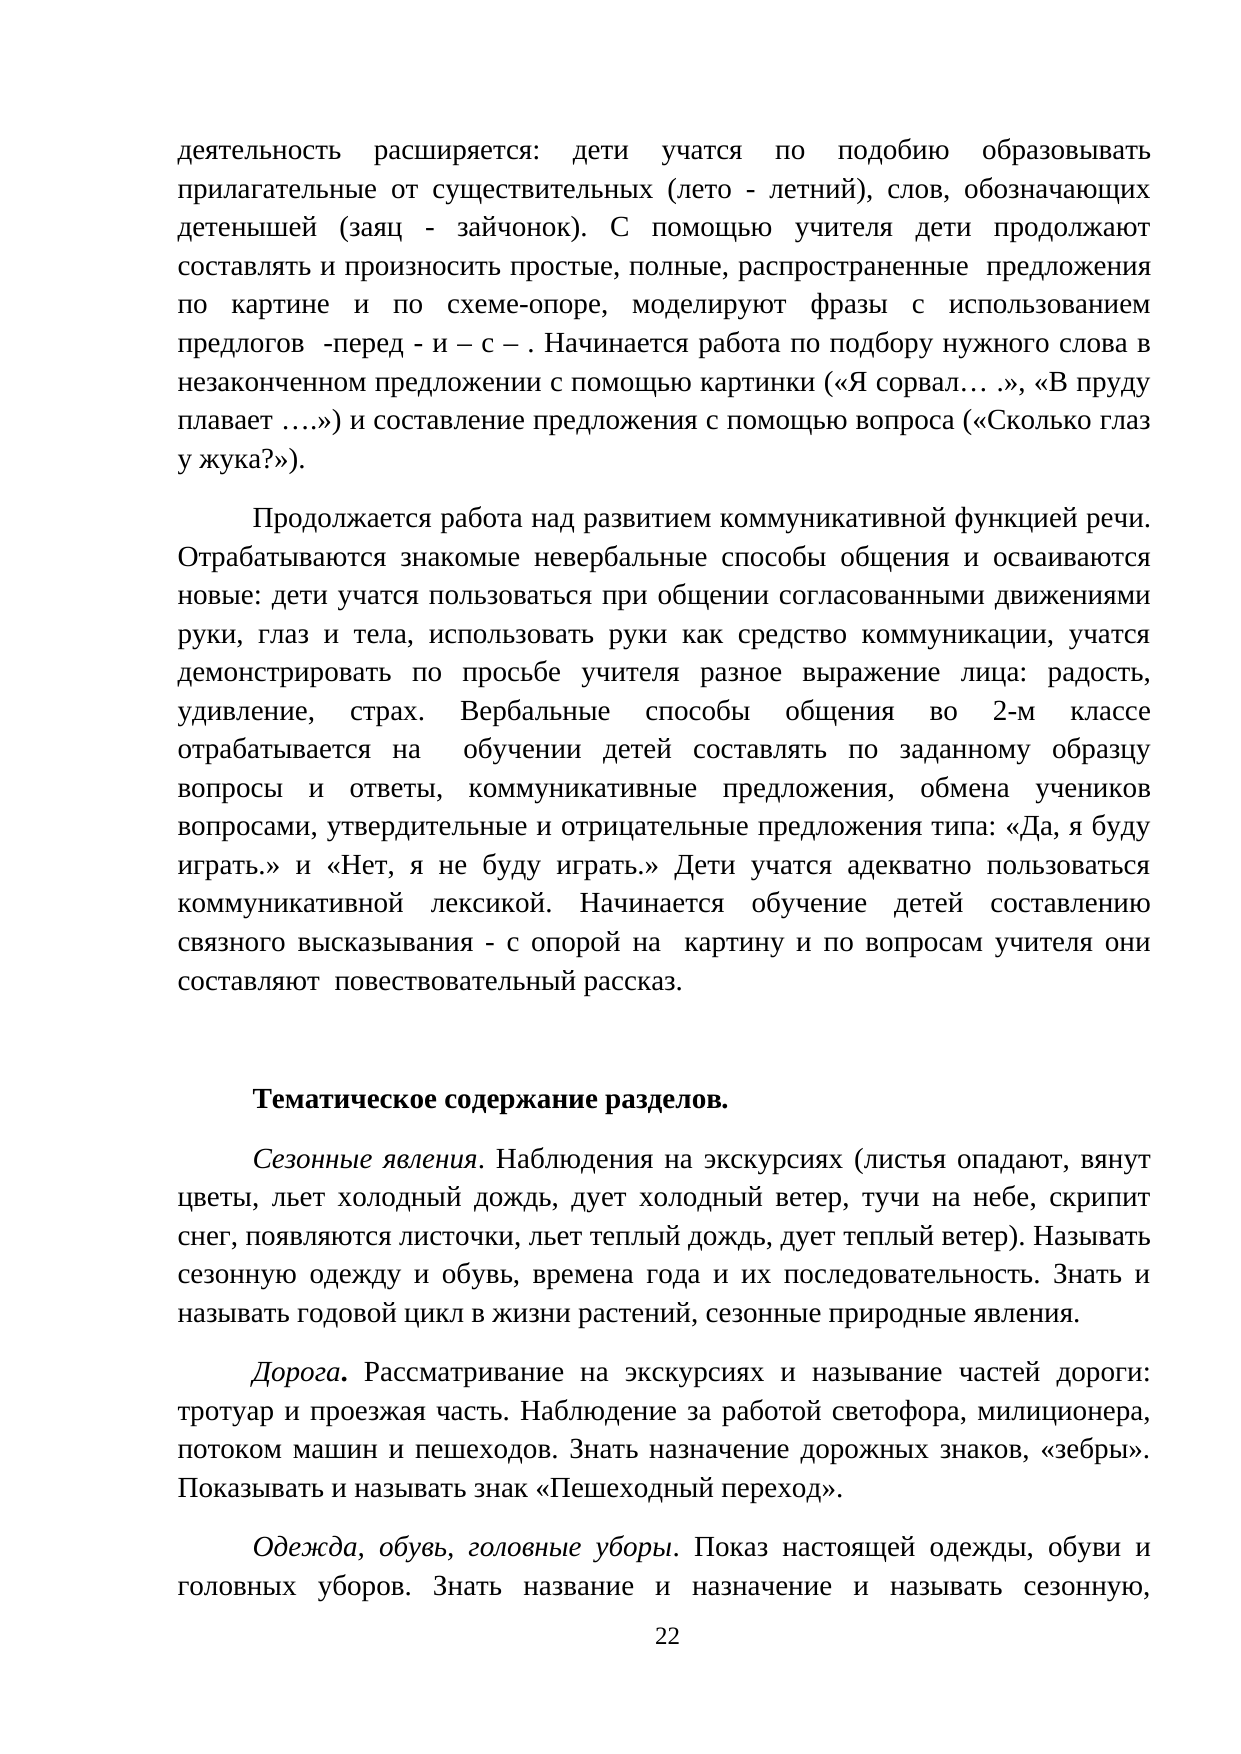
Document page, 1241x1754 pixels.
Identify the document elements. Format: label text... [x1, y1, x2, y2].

text Продолжается работа над развитием коммуникативной функцией речи. Отрабатываются знакомые невербальные способы общения и осваиваются новые: дети учатся пользоваться при общении согласованными движениями руки, глаз и тела, использовать руки как средство коммуникации, учатся демонстрировать по просьбе учителя разное выражение лица: радость, удивление, страх. Вербальные способы общения во 2-м классе отрабатывается на обучении детей составлять по заданному образцу вопросы и ответы, коммуникативные предложения, обмена учеников вопросами, утвердительные и отрицательные предложения типа: «Да, я буду играть.» и «Нет, я не буду играть.» Дети учатся адекватно пользоваться коммуникативной лексикой. Начинается обучение детей составлению связного высказывания - с опорой на картину и по вопросам учителя они составляют повествовательный рассказ. [177, 500, 1152, 996]
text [177, 1529, 1152, 1601]
text Дорога. Рассматривание на экскурсиях и называние частей дороги: тротуар и проезжая часть. Наблюдение за работой светофора, милиционера, потоком машин и пешеходов. Знать назначение дорожных знаков, «зебры». Показывать и называть знак «Пешеходный переход». [177, 1354, 1152, 1503]
text Сезонные явления. Наблюдения на экскурсиях (листья опадают, вянут цветы, льет холодный дождь, дует холодный ветер, тучи на небе, скрипит снег, появляются листочки, льет теплый дождь, дует теплый ветер). Называть сезонную одежду и обувь, времена года и их последовательность. Знать и называть годовой цикл в жизни растений, сезонные природные явления. [177, 1141, 1152, 1328]
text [177, 132, 1152, 474]
text Тематическое содержание разделов. [177, 1081, 1152, 1115]
